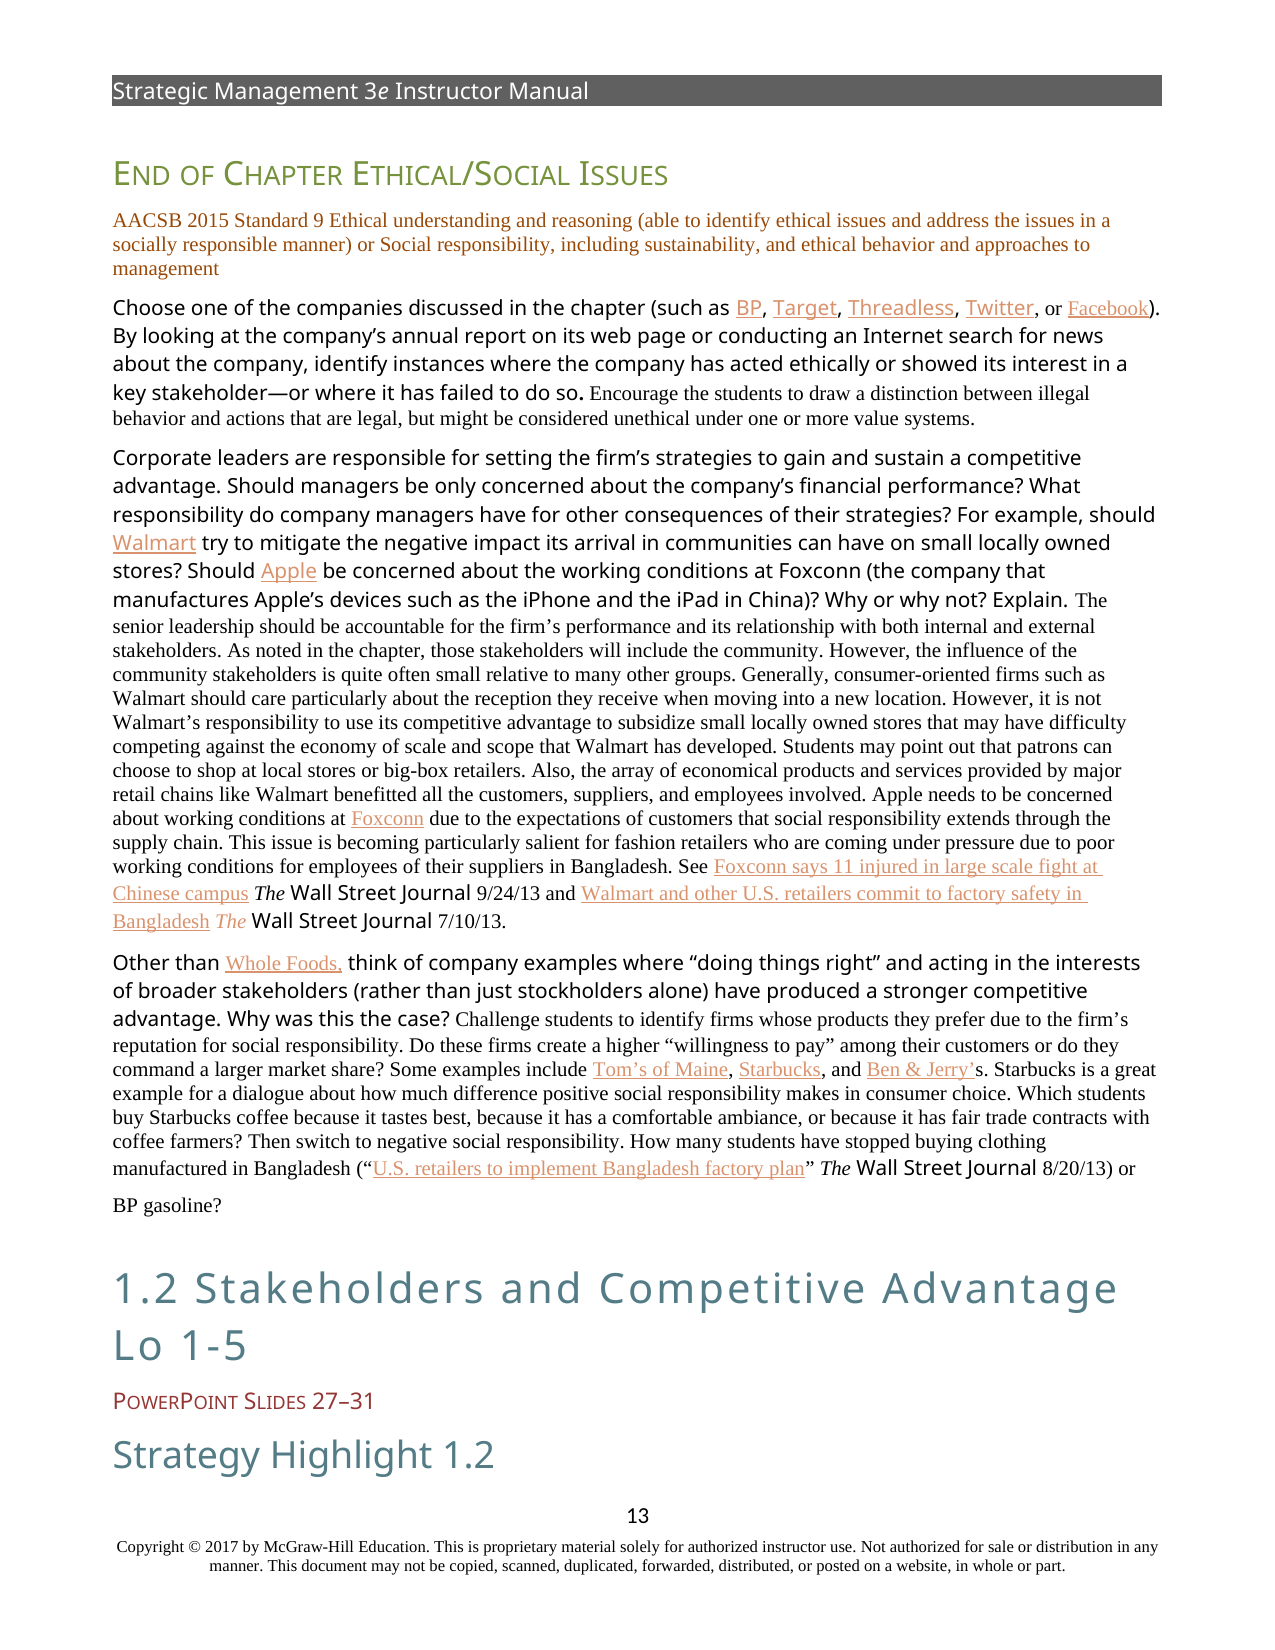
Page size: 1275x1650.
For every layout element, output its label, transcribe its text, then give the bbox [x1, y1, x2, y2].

text Strategy Highlight 1.2 [112, 1429, 1162, 1480]
text Choose one of the companies discussed in the chapter (such as BP, Target, Threadless, Twitter, or Facebook). By looking at the company’s annual report on its web page or conducting an Internet search for news about the company, identify instances where the company has acted ethically or showed its interest in a key stakeholder—or where it has failed to do so. Encourage the students to draw a distinction between illegal behavior and actions that are legal, but might be considered unethical under one or more value systems. [112, 293, 1162, 430]
text PowerPoint Slides 27–31 [112, 1385, 1162, 1416]
text Other than Whole Foods, think of company examples where “doing things right” and acting in the interests of broader stakeholders (rather than just stockholders alone) have produced a stronger competitive advantage. Why was this the case? Challenge students to identify firms whose products they prefer due to the firm’s reputation for social responsibility. Do these firms create a higher “willingness to pay” among their customers or do they command a larger market share? Some examples include Tom’s of Maine, Starbucks, and Ben & Jerry’s. Starbucks is a great example for a dialogue about how much difference positive social responsibility makes in consumer choice. Which students buy Starbucks coffee because it tastes best, because it has a comfortable ambiance, or because it has fair trade contracts with coffee farmers? Then switch to negative social responsibility. How many students have stopped buying clothing manufactured in Bangladesh (“U.S. retailers to implement Bangladesh factory plan” The Wall Street Journal 8/20/13) or BP gasoline? [112, 948, 1162, 1221]
text Corporate leaders are responsible for setting the firm’s strategies to gain and sustain a competitive advantage. Should managers be only concerned about the company’s financial performance? What responsibility do company managers have for other consequences of their strategies? For example, should Walmart try to mitigate the negative impact its arrival in communities can have on small locally owned stores? Should Apple be concerned about the working conditions at Foxconn (the company that manufactures Apple’s devices such as the iPhone and the iPad in China)? Why or why not? Explain. The senior leadership should be accountable for the firm’s performance and its relationship with both internal and external stakeholders. As noted in the chapter, those stakeholders will include the community. However, the influence of the community stakeholders is quite often small relative to many other groups. Generally, consumer-oriented firms such as Walmart should care particularly about the reception they receive when moving into a new location. However, it is not Walmart’s responsibility to use its competitive advantage to subsidize small locally owned stores that may have difficulty competing against the economy of scale and scope that Walmart has developed. Students may point out that patrons can choose to shop at local stores or big-box retailers. Also, the array of economical products and services provided by major retail chains like Walmart benefitted all the customers, suppliers, and employees involved. Apple needs to be concerned about working conditions at Foxconn due to the expectations of customers that social responsibility extends through the supply chain. This issue is becoming particularly salient for fashion retailers who are coming under pressure due to poor working conditions for employees of their suppliers in Bangladesh. See Foxconn says 11 injured in large scale fight at Chinese campus The Wall Street Journal 9/24/13 and Walmart and other U.S. retailers commit to factory safety in Bangladesh The Wall Street Journal 7/10/13. [112, 443, 1162, 935]
text AACSB 2015 Standard 9 Ethical understanding and reasoning (able to identify ethical issues and address the issues in a socially responsible manner) or Social responsibility, including sustainability, and ethical behavior and approaches to management [112, 208, 1162, 280]
text 1.2 Stakeholders and Competitive Advantage Lo 1-5 [112, 1259, 1162, 1372]
text End of Chapter Ethical/Social Issues [112, 150, 1162, 195]
